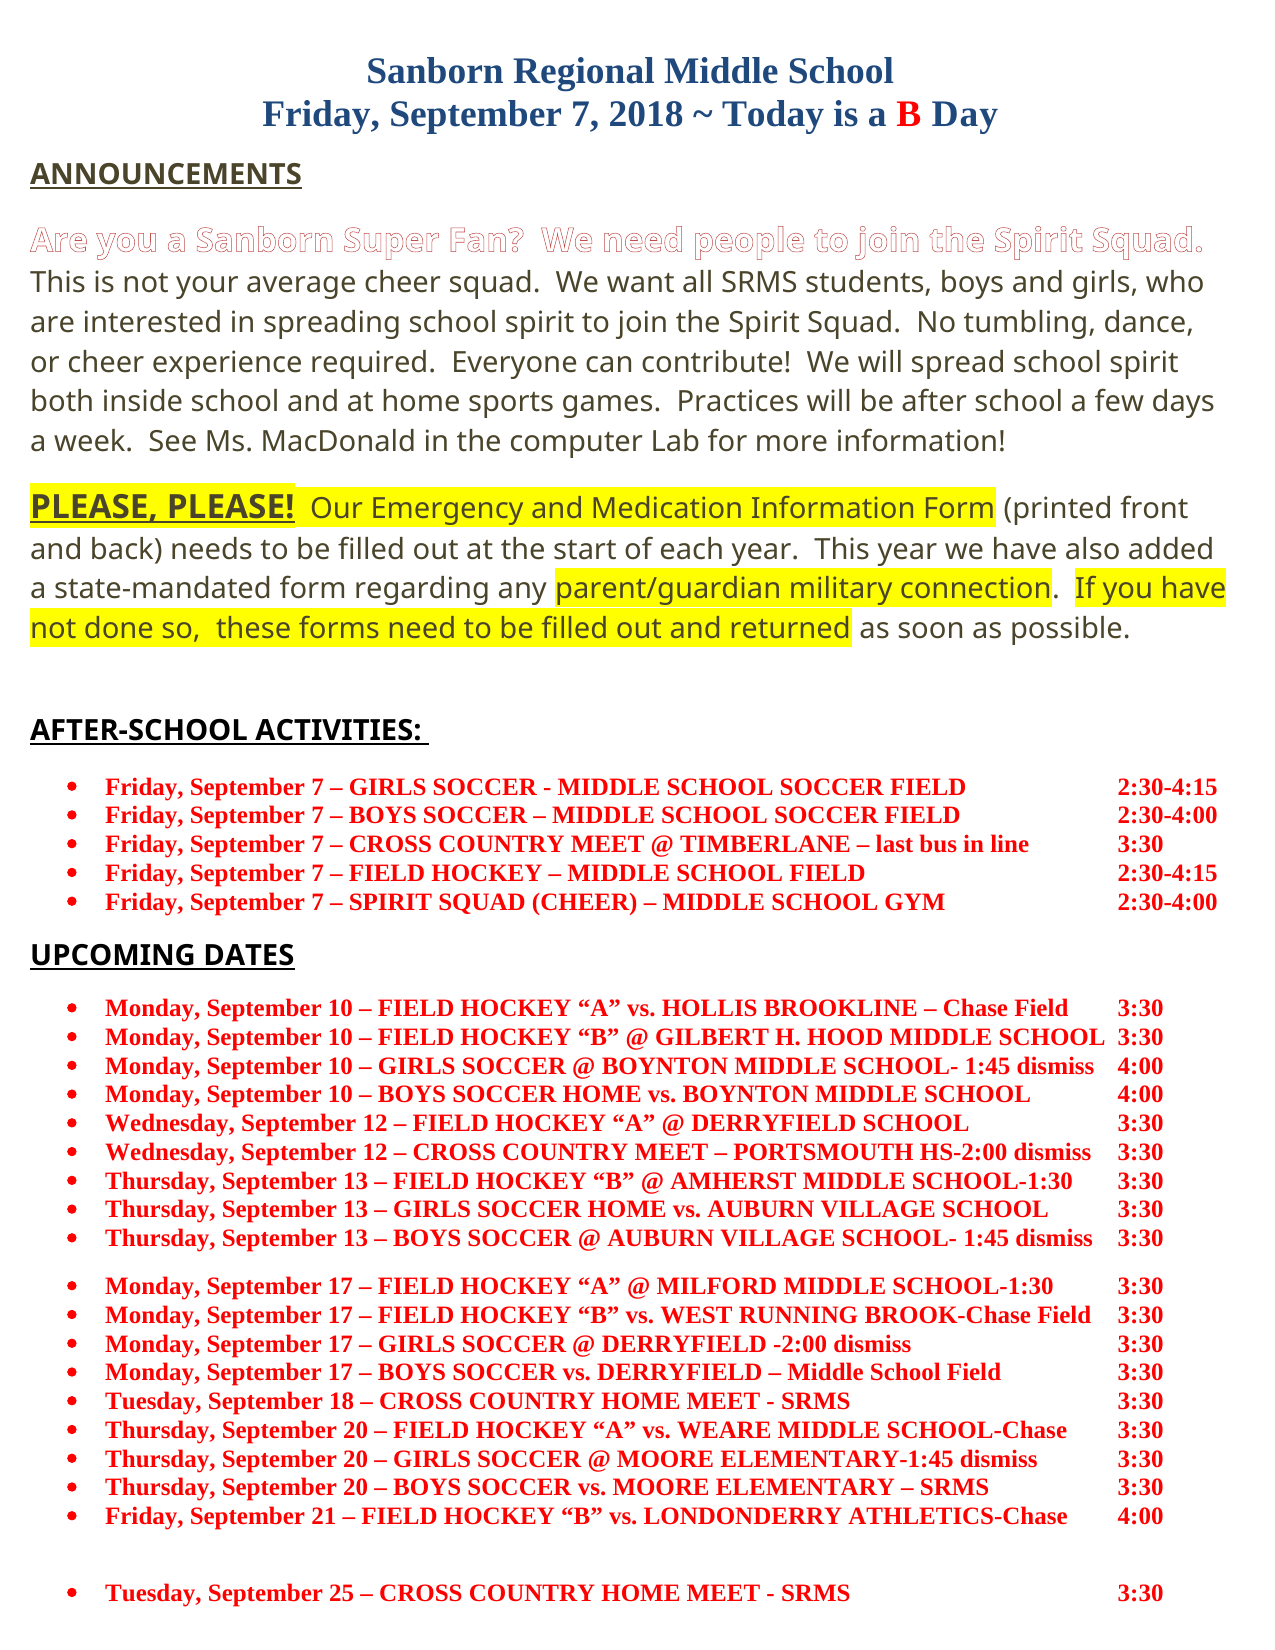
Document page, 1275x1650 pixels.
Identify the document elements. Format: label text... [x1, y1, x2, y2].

text AFTER-SCHOOL ACTIVITIES: [30, 709, 1230, 749]
text Friday, September 7, 2018 ~ Today is a B Day [30, 91, 1230, 134]
list Friday, September 7 – SPIRIT SQUAD (CHEER) – MIDDLE SCHOOL GYM 2:30-4:00 [67, 887, 1230, 915]
text ANNOUNCEMENTS [30, 154, 1230, 193]
list Friday, September 7 – FIELD HOCKEY – MIDDLE SCHOOL FIELD 2:30-4:15 [67, 858, 1230, 887]
list Monday, September 10 – BOYS SOCCER HOME vs. BOYNTON MIDDLE SCHOOL 4:00 [67, 1079, 1230, 1108]
list Friday, September 21 – FIELD HOCKEY “B” vs. LONDONDERRY ATHLETICS-Chase 4:00 [67, 1501, 1230, 1559]
text UPCOMING DATES [30, 934, 1230, 974]
list Thursday, September 20 – BOYS SOCCER vs. MOORE ELEMENTARY – SRMS 3:30 [67, 1472, 1230, 1501]
list Friday, September 7 – GIRLS SOCCER - MIDDLE SCHOOL SOCCER FIELD 2:30-4:15 [67, 772, 1230, 800]
list Monday, September 10 – FIELD HOCKEY “B” @ GILBERT H. HOOD MIDDLE SCHOOL 3:30 [67, 1022, 1230, 1051]
list Wednesday, September 12 – CROSS COUNTRY MEET – PORTSMOUTH HS-2:00 dismiss 3:30 [67, 1137, 1230, 1166]
list Monday, September 10 – GIRLS SOCCER @ BOYNTON MIDDLE SCHOOL- 1:45 dismiss 4:00 [67, 1051, 1230, 1079]
list Monday, September 17 – GIRLS SOCCER @ DERRYFIELD -2:00 dismiss 3:30 [67, 1329, 1230, 1357]
list Friday, September 7 – BOYS SOCCER – MIDDLE SCHOOL SOCCER FIELD 2:30-4:00 [67, 800, 1230, 829]
list Monday, September 17 – BOYS SOCCER vs. DERRYFIELD – Middle School Field 3:30 [67, 1357, 1230, 1386]
text Sanborn Regional Middle School [30, 48, 1230, 91]
list Thursday, September 13 – FIELD HOCKEY “B” @ AMHERST MIDDLE SCHOOL-1:30 3:30 [67, 1166, 1230, 1194]
list Friday, September 7 – CROSS COUNTRY MEET @ TIMBERLANE – last bus in line 3:30 [67, 829, 1230, 858]
list Thursday, September 20 – FIELD HOCKEY “A” vs. WEARE MIDDLE SCHOOL-Chase 3:30 [67, 1415, 1230, 1444]
list Thursday, September 13 – GIRLS SOCCER HOME vs. AUBURN VILLAGE SCHOOL 3:30 [67, 1194, 1230, 1223]
list Monday, September 10 – FIELD HOCKEY “A” vs. HOLLIS BROOKLINE – Chase Field 3:30 [67, 993, 1230, 1022]
list Monday, September 17 – FIELD HOCKEY “B” vs. WEST RUNNING BROOK-Chase Field 3:30 [67, 1300, 1230, 1329]
list Tuesday, September 25 – CROSS COUNTRY HOME MEET - SRMS 3:30 [67, 1578, 1230, 1607]
list Monday, September 17 – FIELD HOCKEY “A” @ MILFORD MIDDLE SCHOOL-1:30 3:30 [67, 1271, 1230, 1300]
list Tuesday, September 18 – CROSS COUNTRY HOME MEET - SRMS 3:30 [67, 1386, 1230, 1415]
text Are you a Sanborn Super Fan? We need people to join the Spirit Squad. This is not your average cheer squad. We want all SRMS students, boys and girls, who are interested in spreading school spirit to join the Spirit Squad. No tumbling, dance, or cheer experience required. Everyone can contribute! We will spread school spirit both inside school and at home sports games. Practices will be after school a few days a week. See Ms. MacDonald in the computer Lab for more information! [30, 216, 1230, 460]
list Thursday, September 20 – GIRLS SOCCER @ MOORE ELEMENTARY-1:45 dismiss 3:30 [67, 1444, 1230, 1472]
list Thursday, September 13 – BOYS SOCCER @ AUBURN VILLAGE SCHOOL- 1:45 dismiss 3:30 [67, 1223, 1230, 1252]
list Wednesday, September 12 – FIELD HOCKEY “A” @ DERRYFIELD SCHOOL 3:30 [67, 1108, 1230, 1137]
text PLEASE, PLEASE! Our Emergency and Medication Information Form (printed front and back) needs to be filled out at the start of each year. This year we have also added a state-mandated form regarding any parent/guardian military connection. If you have not done so, these forms need to be filled out and returned as soon as possible. [30, 483, 1230, 647]
